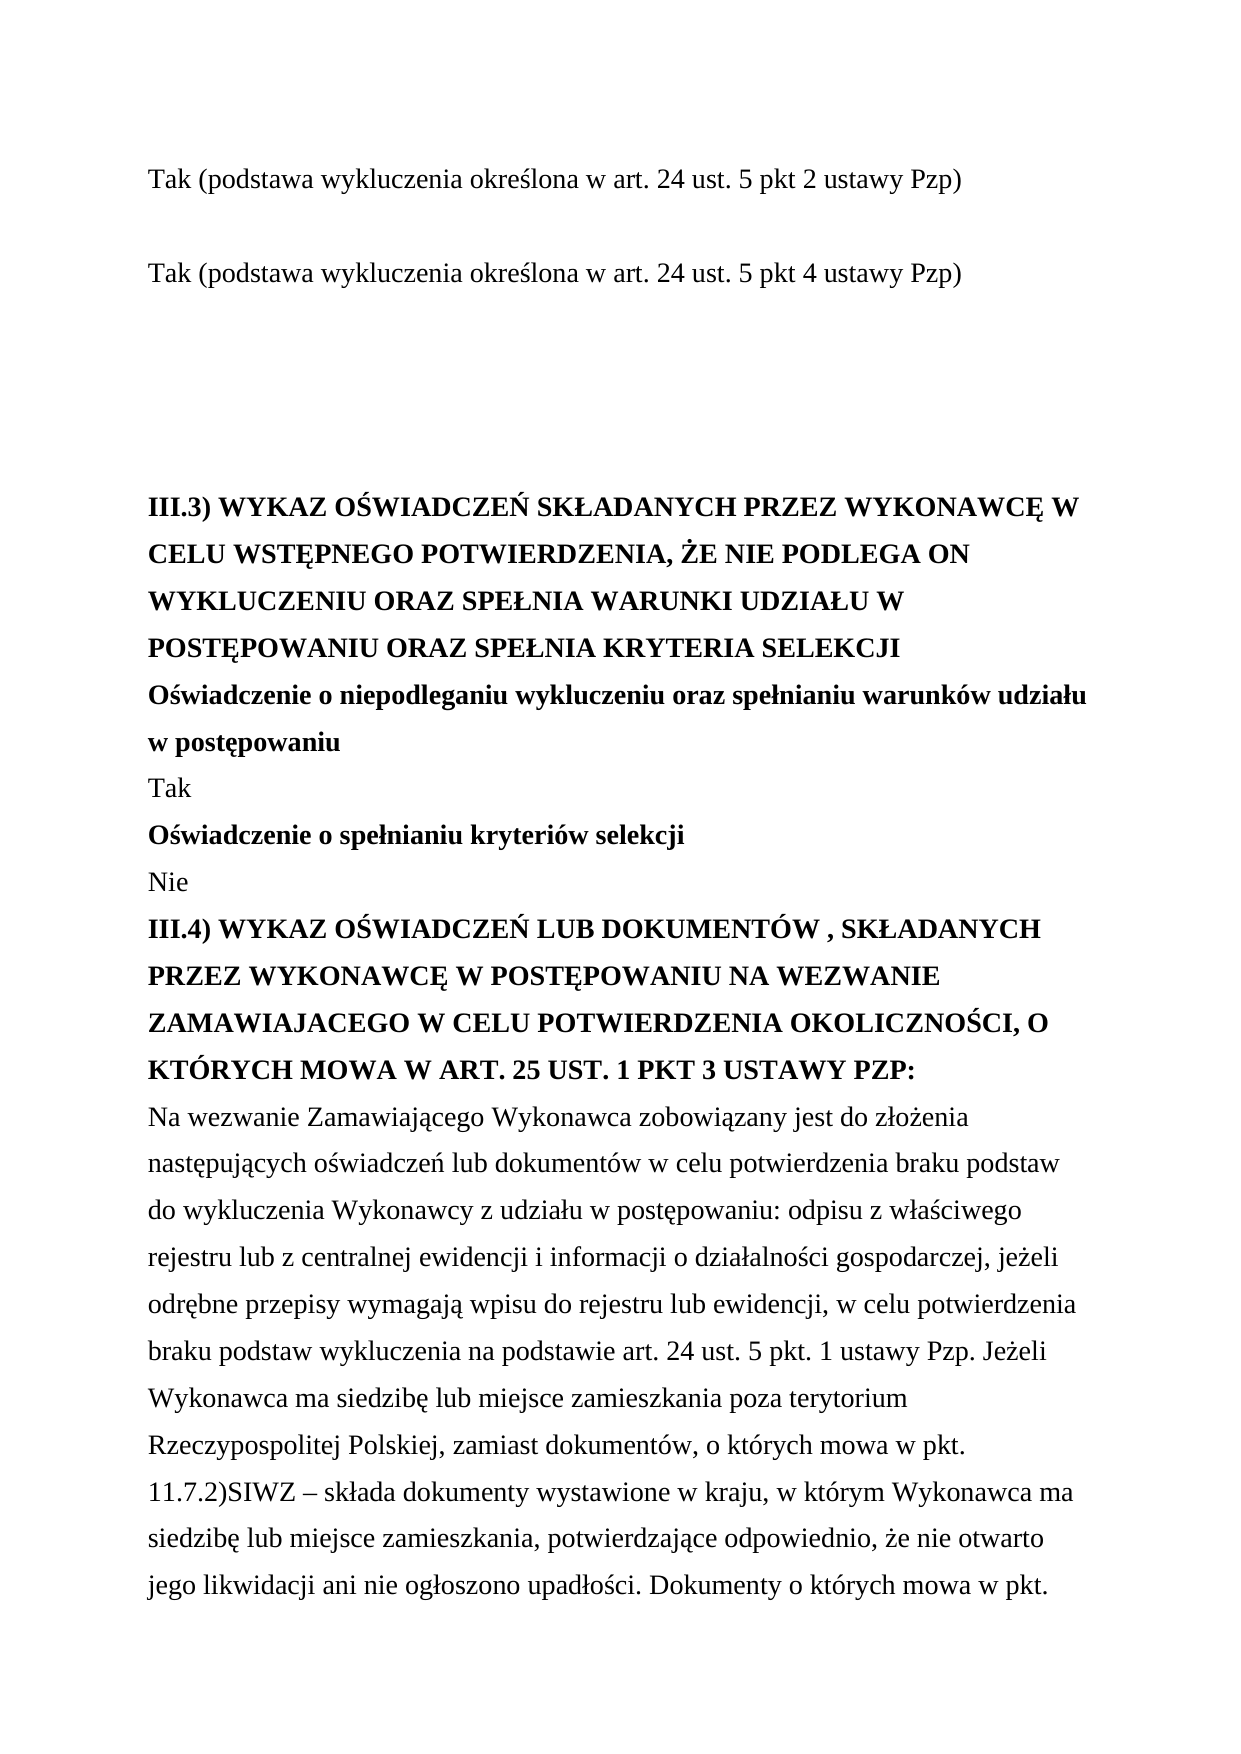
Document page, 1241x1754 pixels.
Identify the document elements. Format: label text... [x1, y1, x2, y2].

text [148, 1085, 1093, 1601]
text III.4) WYKAZ OŚWIADCZEŃ LUB DOKUMENTÓW , SKŁADANYCH PRZEZ WYKONAWCĘ W POSTĘPOWANIU NA WEZWANIE ZAMAWIAJACEGO W CELU POTWIERDZENIA OKOLICZNOŚCI, O KTÓRYCH MOWA W ART. 25 UST. 1 PKT 3 USTAWY PZP: [148, 898, 1093, 1085]
text Oświadczenie o niepodleganiu wykluczeniu oraz spełnianiu warunków udziału w postępowaniu Tak Oświadczenie o spełnianiu kryteriów selekcji Nie [148, 663, 1093, 898]
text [148, 148, 1093, 476]
text III.3) WYKAZ OŚWIADCZEŃ SKŁADANYCH PRZEZ WYKONAWCĘ W CELU WSTĘPNEGO POTWIERDZENIA, ŻE NIE PODLEGA ON WYKLUCZENIU ORAZ SPEŁNIA WARUNKI UDZIAŁU W POSTĘPOWANIU ORAZ SPEŁNIA KRYTERIA SELEKCJI [148, 476, 1093, 663]
